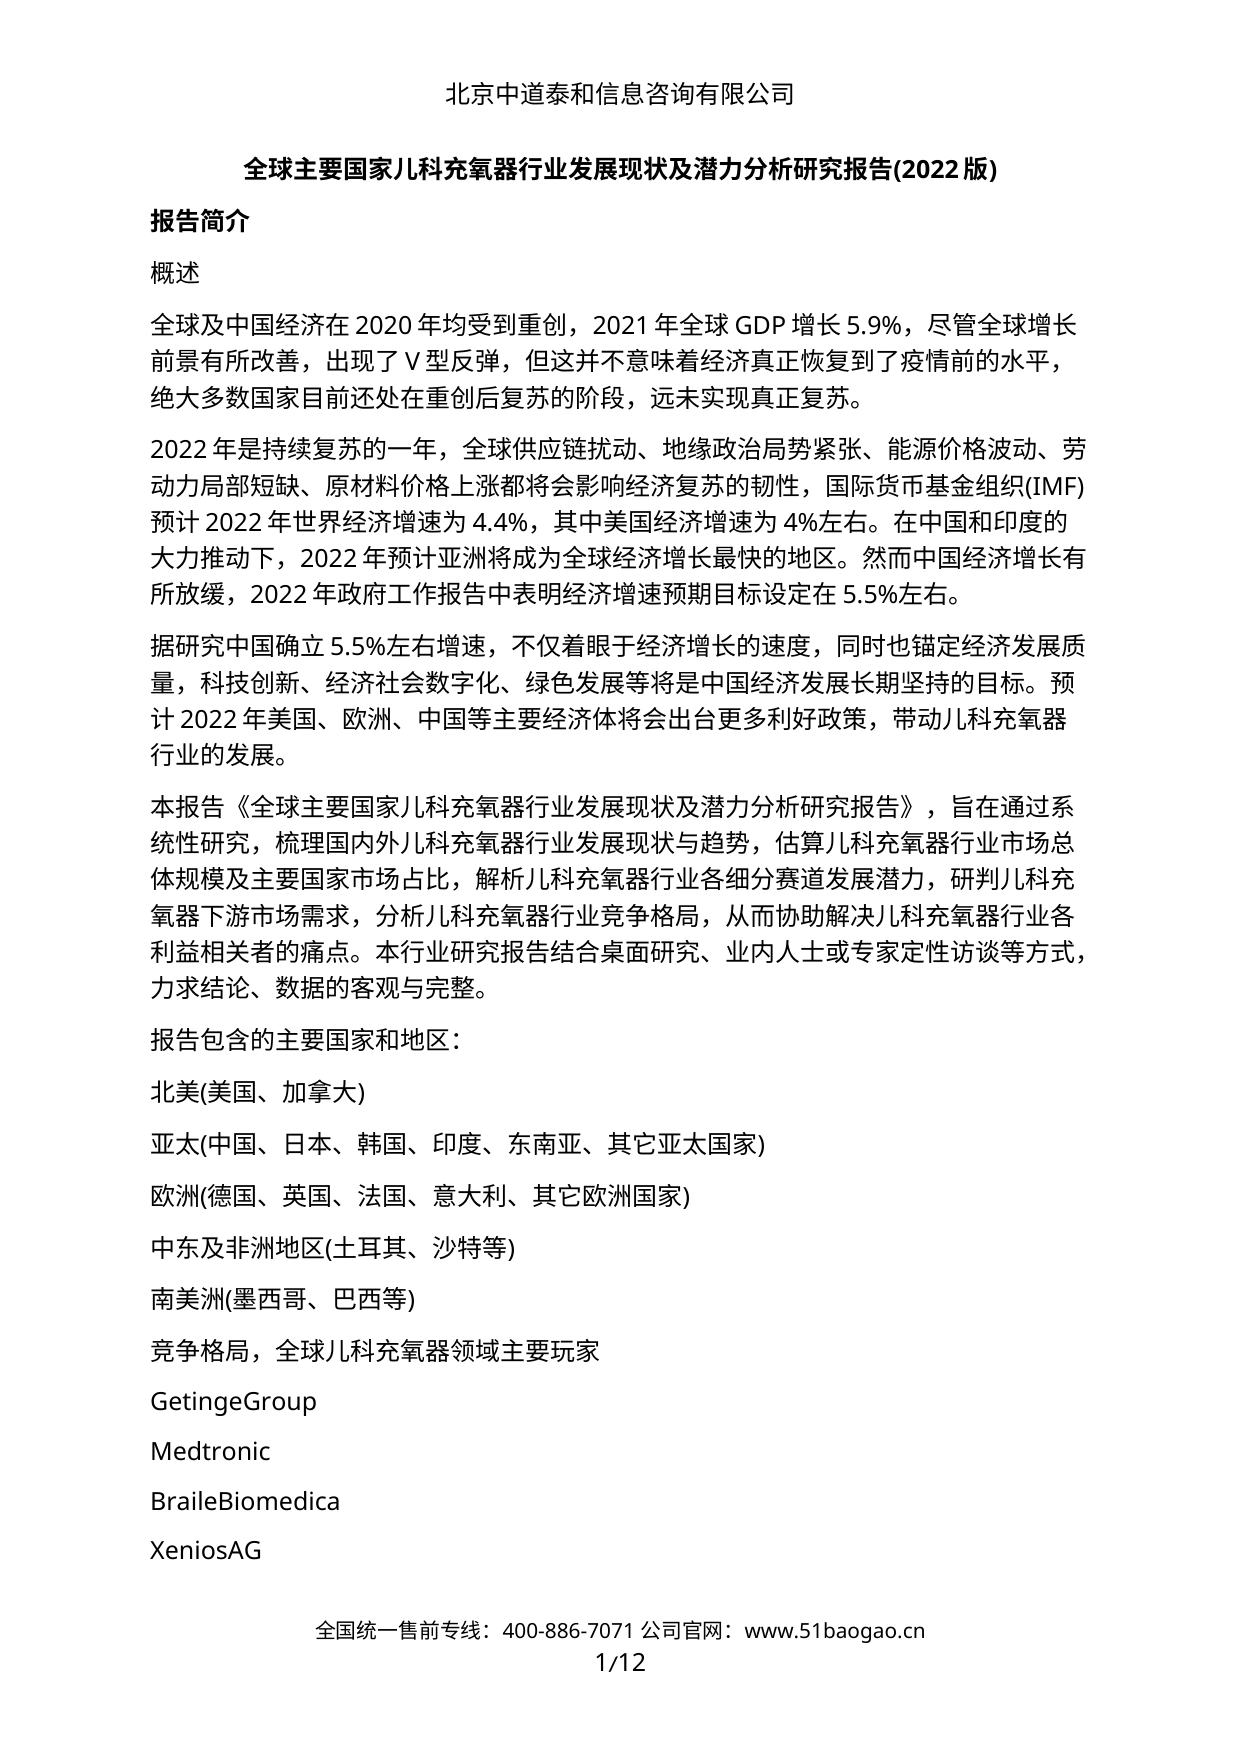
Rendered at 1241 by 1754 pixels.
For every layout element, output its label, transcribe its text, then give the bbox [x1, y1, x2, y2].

text BraileBiomedica [150, 1483, 1090, 1517]
text Medtronic [150, 1433, 1090, 1467]
text 本报告《全球主要国家儿科充氧器行业发展现状及潜力分析研究报告》，旨在通过系统性研究，梳理国内外儿科充氧器行业发展现状与趋势，估算儿科充氧器行业市场总体规模及主要国家市场占比，解析儿科充氧器行业各细分赛道发展潜力，研判儿科充氧器下游市场需求，分析儿科充氧器行业竞争格局，从而协助解决儿科充氧器行业各利益相关者的痛点。本行业研究报告结合桌面研究、业内人士或专家定性访谈等方式，力求结论、数据的客观与完整。 [150, 787, 1090, 1005]
text 北美(美国、加拿大) [150, 1072, 1090, 1109]
text XeniosAG [150, 1533, 1090, 1567]
text 全球主要国家儿科充氧器行业发展现状及潜力分析研究报告(2022版) [150, 150, 1090, 186]
text 南美洲(墨西哥、巴西等) [150, 1280, 1090, 1316]
text 全球及中国经济在2020年均受到重创，2021年全球GDP增长5.9%，尽管全球增长前景有所改善，出现了V型反弹，但这并不意味着经济真正恢复到了疫情前的水平，绝大多数国家目前还处在重创后复苏的阶段，远未实现真正复苏。 [150, 306, 1090, 414]
text GetingeGroup [150, 1384, 1090, 1418]
text 2022年是持续复苏的一年，全球供应链扰动、地缘政治局势紧张、能源价格波动、劳动力局部短缺、原材料价格上涨都将会影响经济复苏的韧性，国际货币基金组织(IMF)预计2022年世界经济增速为4.4%，其中美国经济增速为4%左右。在中国和印度的大力推动下，2022年预计亚洲将成为全球经济增长最快的地区。然而中国经济增长有所放缓，2022年政府工作报告中表明经济增速预期目标设定在5.5%左右。 [150, 430, 1090, 611]
text 中东及非洲地区(土耳其、沙特等) [150, 1228, 1090, 1264]
text 报告简介 [150, 202, 1090, 238]
text 报告包含的主要国家和地区： [150, 1021, 1090, 1057]
text 概述 [150, 254, 1090, 290]
text 亚太(中国、日本、韩国、印度、东南亚、其它亚太国家) [150, 1124, 1090, 1161]
text 欧洲(德国、英国、法国、意大利、其它欧洲国家) [150, 1176, 1090, 1212]
text 据研究中国确立5.5%左右增速，不仅着眼于经济增长的速度，同时也锚定经济发展质量，科技创新、经济社会数字化、绿色发展等将是中国经济发展长期坚持的目标。预计2022年美国、欧洲、中国等主要经济体将会出台更多利好政策，带动儿科充氧器行业的发展。 [150, 627, 1090, 772]
text 竞争格局，全球儿科充氧器领域主要玩家 [150, 1332, 1090, 1368]
